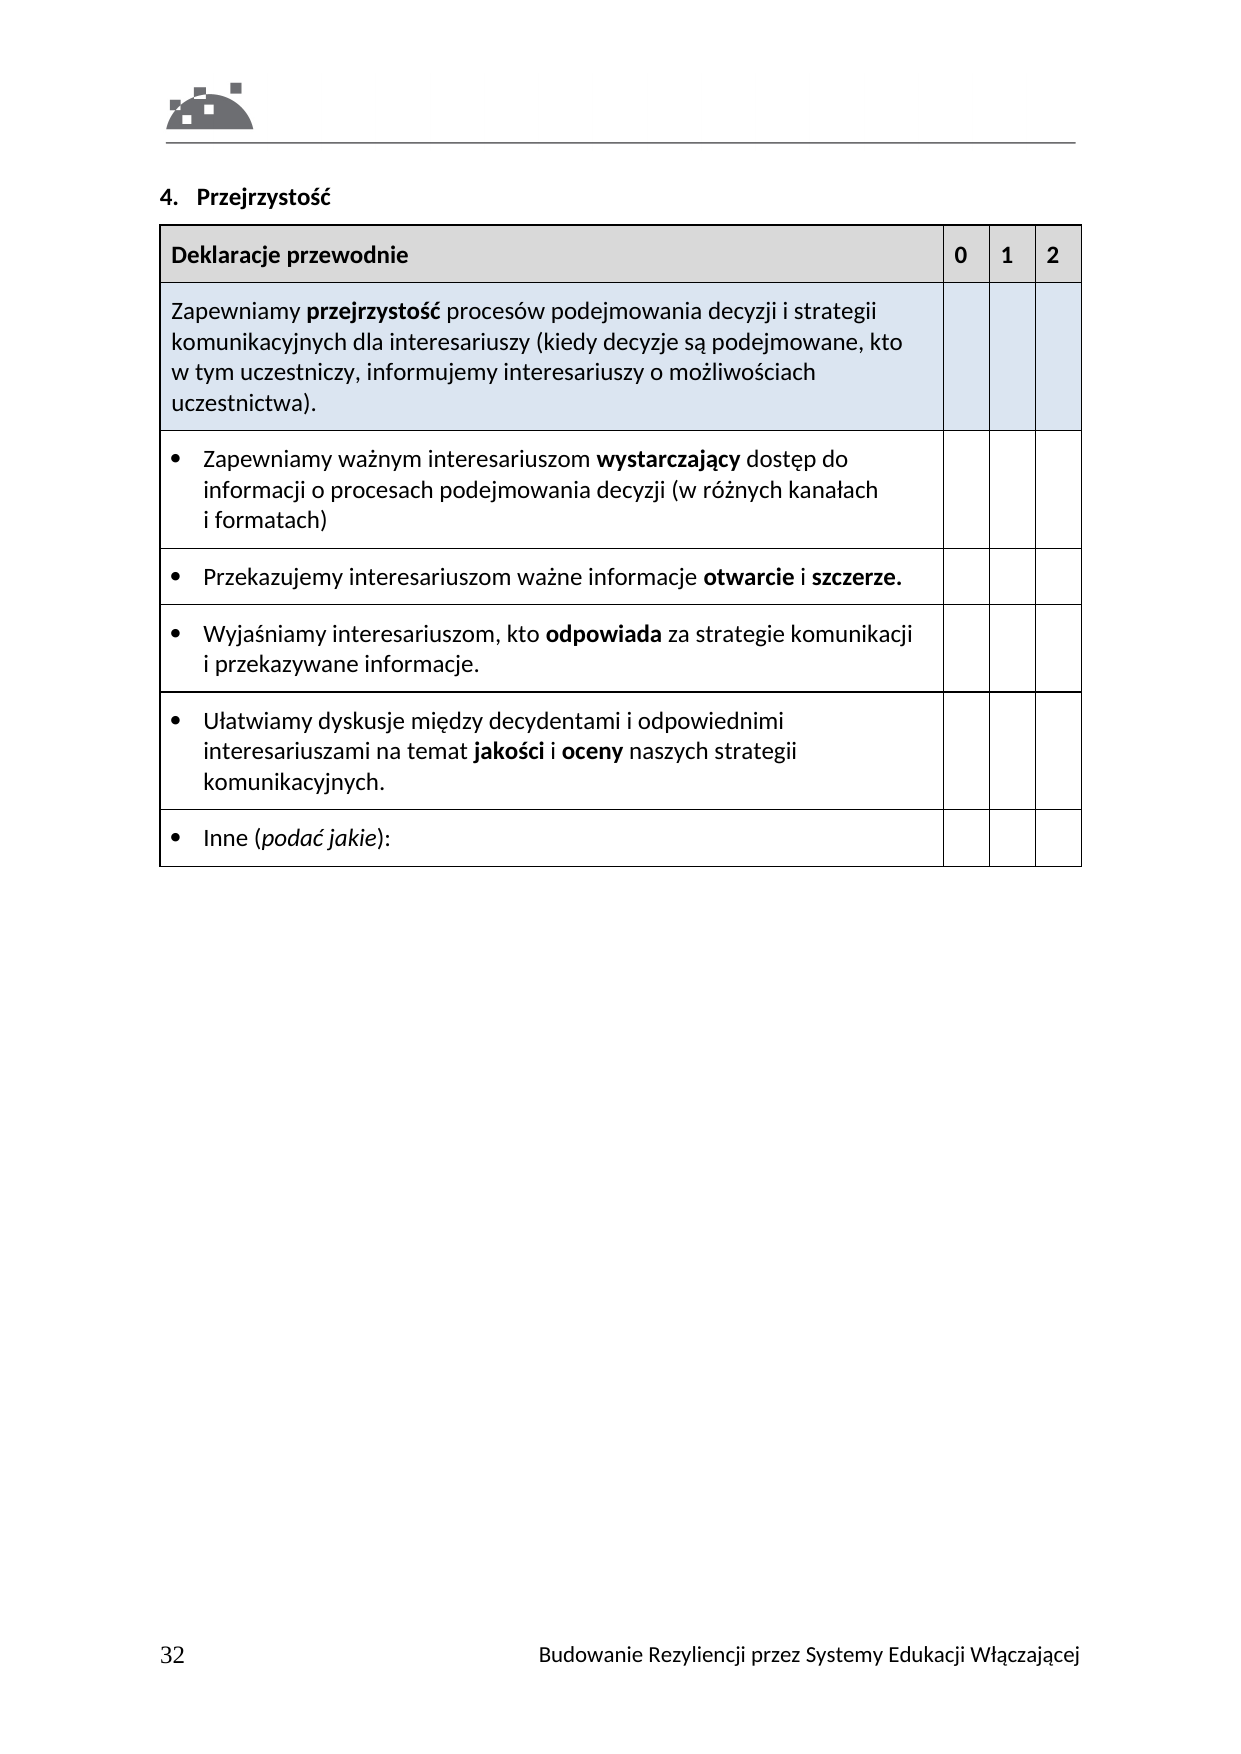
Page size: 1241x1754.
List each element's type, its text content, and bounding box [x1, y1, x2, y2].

table_cell Zapewniamy przejrzystość procesów podejmowania decyzji i strategii komunikacyjnych dla interesariuszy (kiedy decyzje są podejmowane, kto w tym uczestniczy, informujemy interesariuszy o możliwościach uczestnictwa). [161, 283, 943, 430]
table_cell Wyjaśniamy interesariuszom, kto odpowiada za strategie komunikacji i przekazywane informacje. [161, 605, 943, 691]
table_cell [990, 431, 1035, 548]
subtitle Przejrzystość [159, 181, 1081, 212]
table_cell [944, 605, 989, 691]
table_cell [990, 549, 1035, 604]
table_cell [1036, 283, 1081, 430]
table_cell Ułatwiamy dyskusje między decydentami i odpowiednimi interesariuszami na temat jakości i oceny naszych strategii komunikacyjnych. [161, 693, 943, 809]
table_cell [944, 693, 989, 809]
picture [159, 73, 1081, 151]
table_cell [944, 431, 989, 548]
table_cell [990, 605, 1035, 691]
table_cell Inne (podać jakie): [161, 810, 943, 866]
table_header Deklaracje przewodnie [161, 226, 943, 282]
table_cell [944, 549, 989, 604]
table_cell [990, 693, 1035, 809]
table_cell [990, 283, 1035, 430]
table_header 1 [990, 226, 1035, 282]
table_header 0 [944, 226, 989, 282]
table_header 2 [1036, 226, 1081, 282]
table_cell Zapewniamy ważnym interesariuszom wystarczający dostęp do informacji o procesach podejmowania decyzji (w różnych kanałach i formatach) [161, 431, 943, 548]
table_cell [1036, 549, 1081, 604]
table_cell Przekazujemy interesariuszom ważne informacje otwarcie i szczerze. [161, 549, 943, 604]
table_cell [1036, 605, 1081, 691]
table_cell [1036, 810, 1081, 866]
table_cell [1036, 693, 1081, 809]
table_cell [990, 810, 1035, 866]
table_cell [1036, 431, 1081, 548]
table_cell [944, 283, 989, 430]
table_cell [944, 810, 989, 866]
